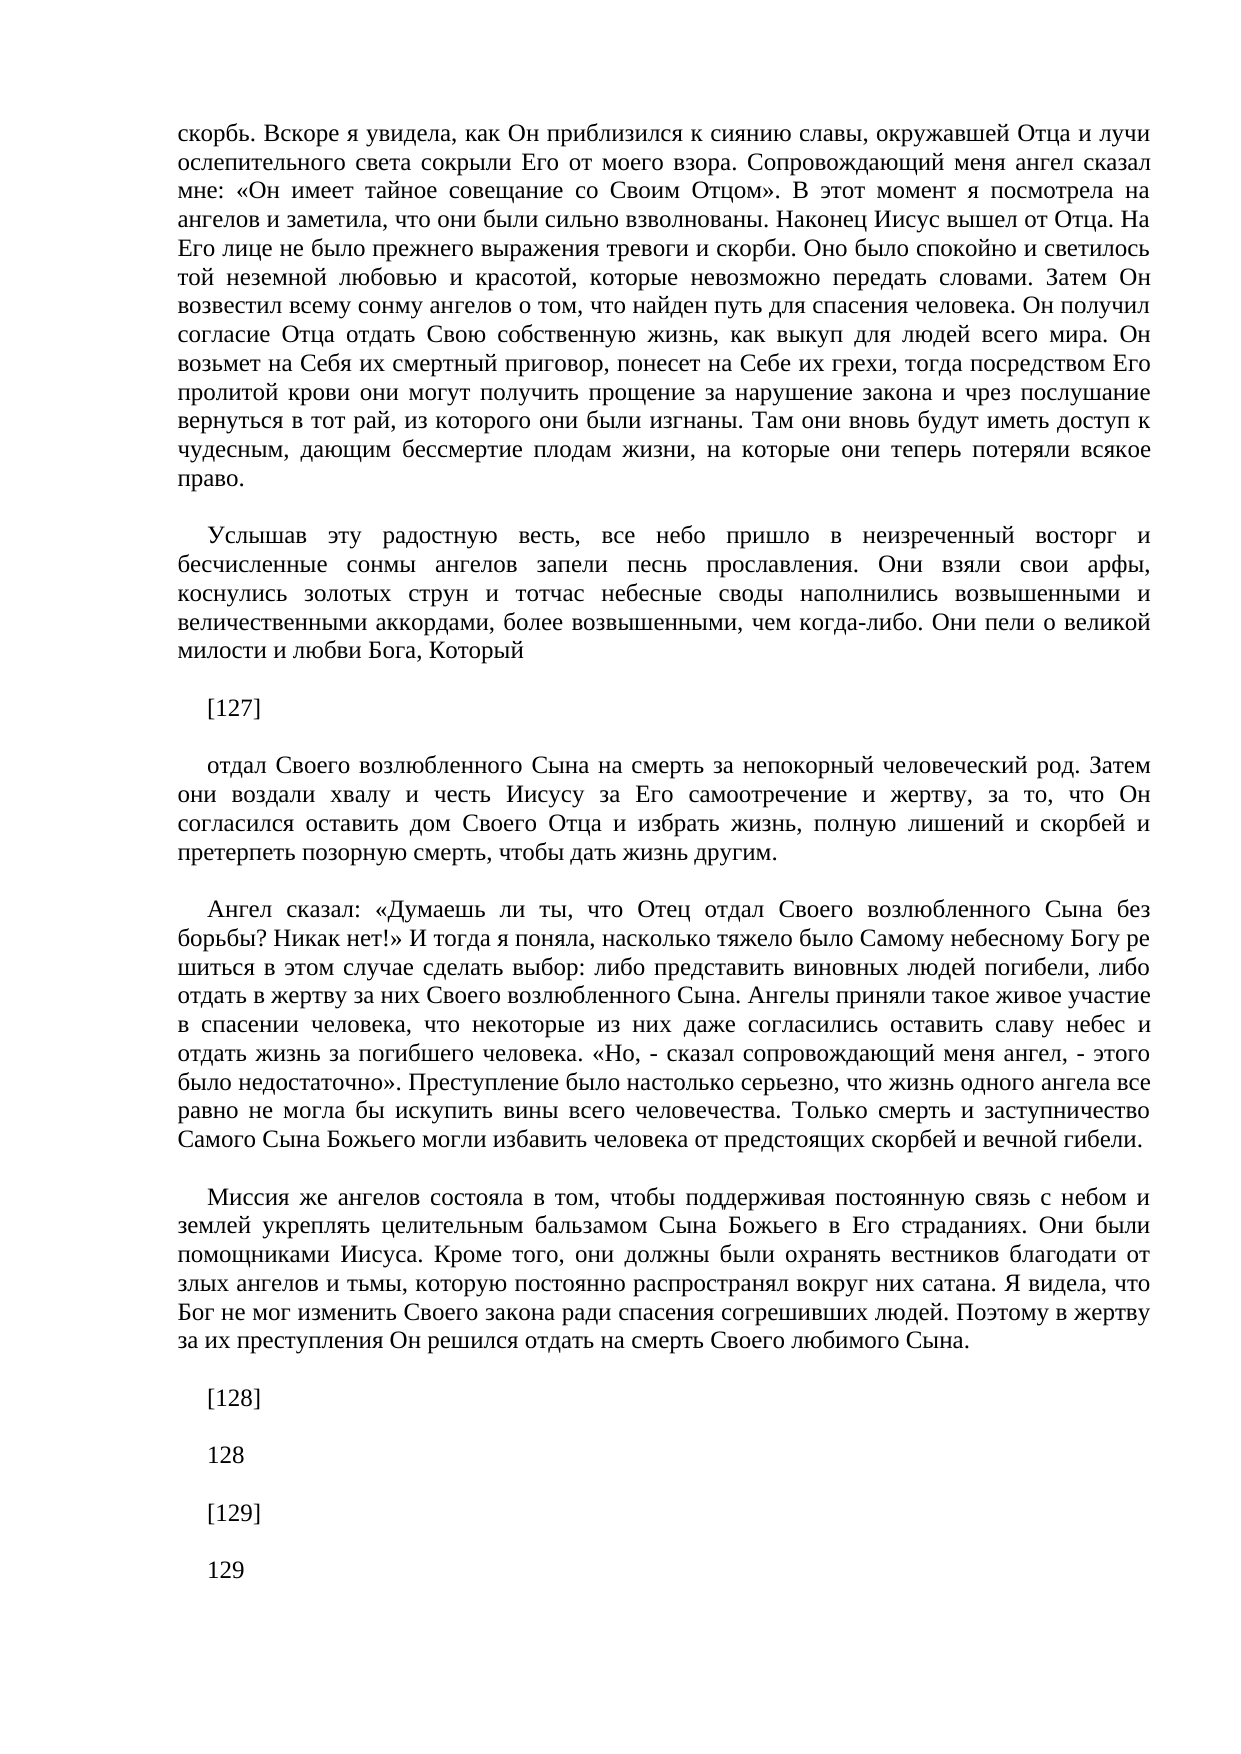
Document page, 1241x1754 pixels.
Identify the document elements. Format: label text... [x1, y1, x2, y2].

text [128] [177, 1383, 1152, 1412]
text [127] [177, 693, 1152, 722]
text [129] [177, 1498, 1152, 1527]
text Ангел сказал: «Думаешь ли ты, что Отец отдал Своего возлюбленного Сына без борьбы? Никак нет!» И тогда я поняла, насколько тяжело было Самому небесному Богу ре шиться в этом случае сделать выбор: либо представить виновных людей погибели, либо отдать в жертву за них Своего возлюбленного Сына. Ангелы приняли такое живое участие в спасении человека, что некоторые из них даже согласились оставить славу небес и отдать жизнь за погибшего человека. «Но, - сказал сопровождающий меня ангел, - этого было недостаточно». Преступление было настолько серьезно, что жизнь одного ангела все равно не могла бы искупить вины всего человечества. Только смерть и заступничество Самого Сына Божьего могли избавить человека от предстоящих скорбей и вечной гибели. [177, 894, 1152, 1153]
text 128 [177, 1441, 1152, 1469]
text отдал Своего возлюбленного Сына на смерть за непокорный человеческий род. Затем они воздали хвалу и честь Иисусу за Его самоотречение и жертву, за то, что Он согласился оставить дом Своего Отца и избрать жизнь, полную лишений и скорбей и претерпеть позорную смерть, чтобы дать жизнь другим. [177, 751, 1152, 866]
text Услышав эту радостную весть, все небо пришло в неизреченный восторг и бесчисленные сонмы ангелов запели песнь прославления. Они взяли свои арфы, коснулись золотых струн и тотчас небесные своды наполнились возвышенными и величественными аккордами, более возвышенными, чем когда-либо. Они пели о великой милости и любви Бога, Который [177, 521, 1152, 664]
text Миссия же ангелов состояла в том, чтобы поддерживая постоянную связь с небом и землей укреплять целительным бальзамом Сына Божьего в Его страданиях. Они были помощниками Иисуса. Кроме того, они должны были охранять вестников благодати от злых ангелов и тьмы, которую постоянно распространял вокруг них сатана. Я видела, что Бог не мог изменить Своего закона ради спасения согрешивших людей. Поэтому в жертву за их преступления Он решился отдать на смерть Своего любимого Сына. [177, 1182, 1152, 1354]
text 129 [177, 1556, 1152, 1584]
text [177, 118, 1152, 492]
